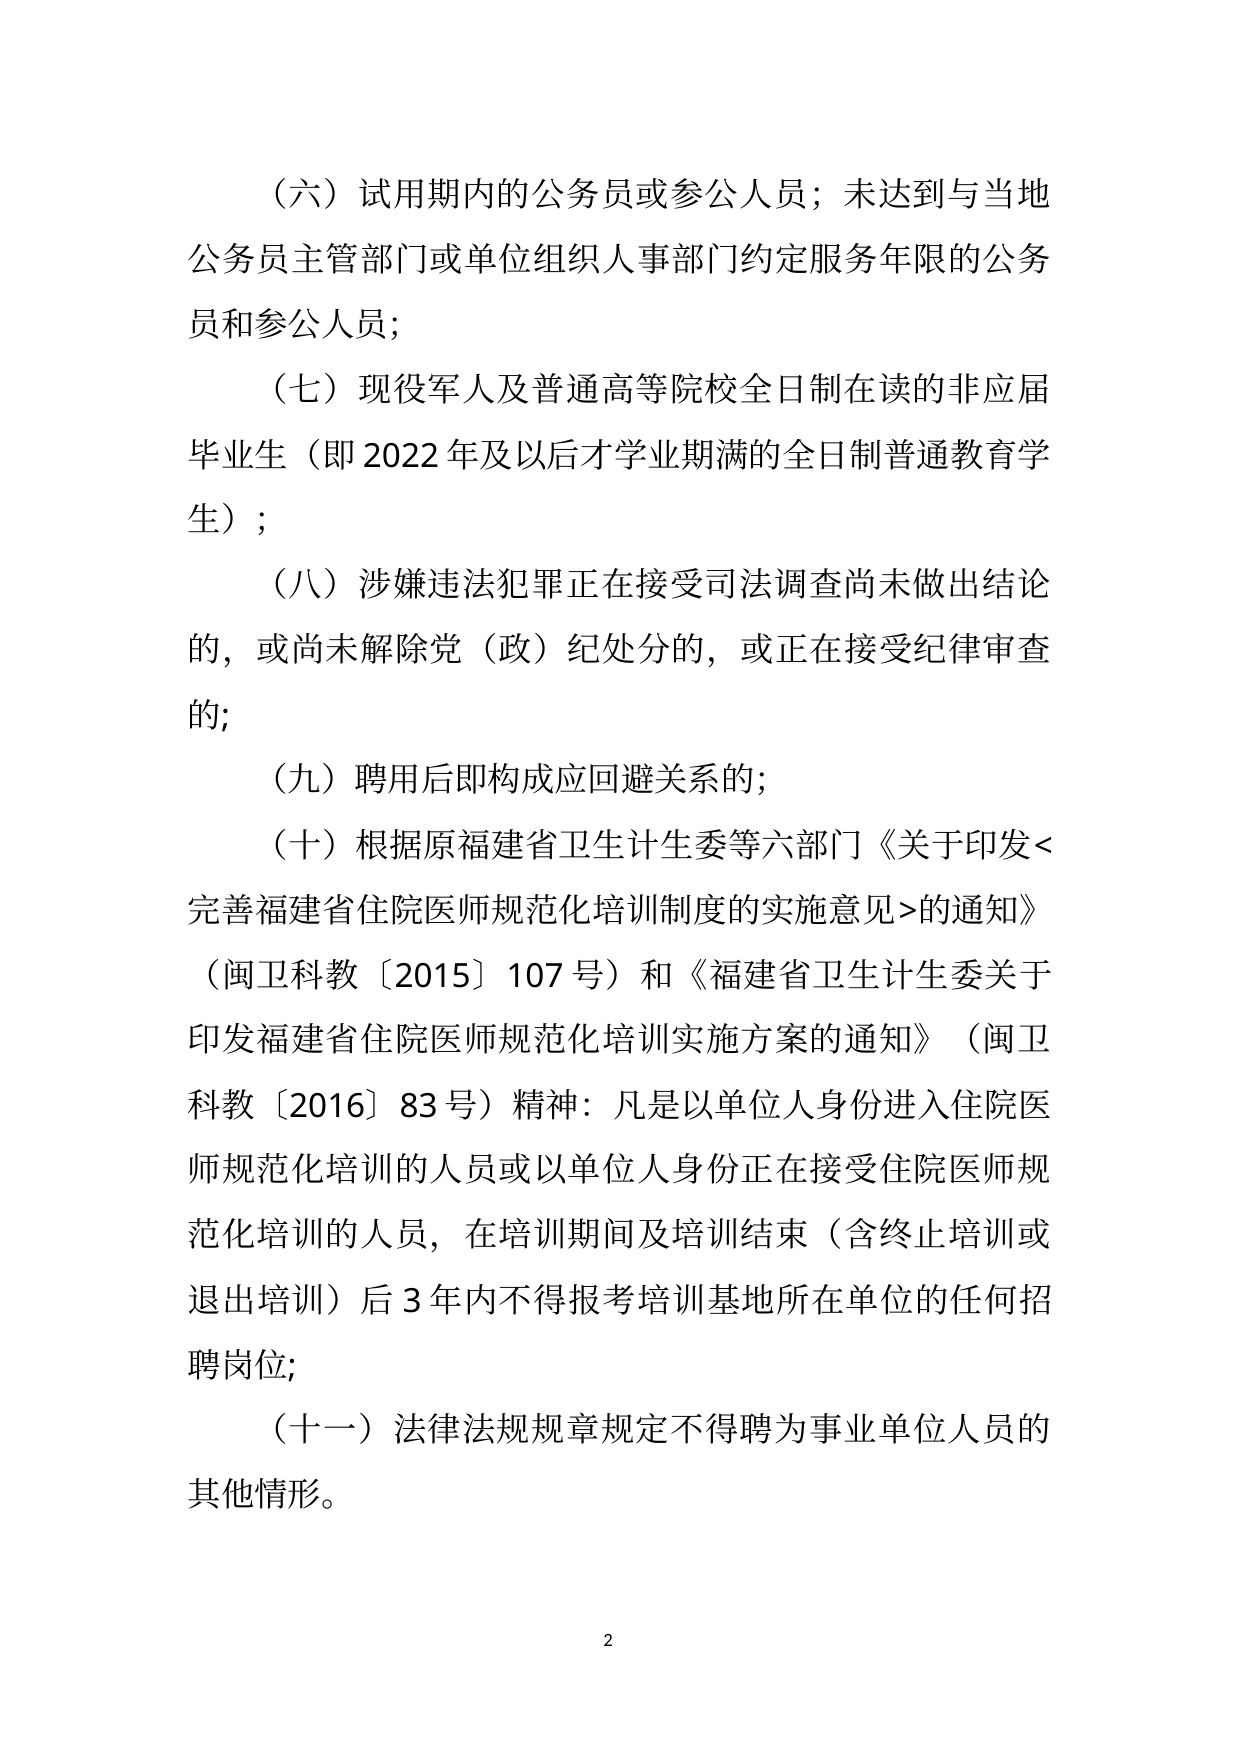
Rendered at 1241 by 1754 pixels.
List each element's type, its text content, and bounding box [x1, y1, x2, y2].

text （九）聘用后即构成应回避关系的； [187, 747, 1053, 812]
text （七）现役军人及普通高等院校全日制在读的非应届毕业生（即2022年及以后才学业期满的全日制普通教育学生）； [187, 357, 1053, 552]
text （六）试用期内的公务员或参公人员；未达到与当地公务员主管部门或单位组织人事部门约定服务年限的公务员和参公人员； [187, 162, 1053, 357]
text （十一）法律法规规章规定不得聘为事业单位人员的其他情形。 [187, 1397, 1053, 1527]
text （十）根据原福建省卫生计生委等六部门《关于印发<完善福建省住院医师规范化培训制度的实施意见>的通知》（闽卫科教〔2015〕107号）和《福建省卫生计生委关于印发福建省住院医师规范化培训实施方案的通知》（闽卫科教〔2016〕83号）精神：凡是以单位人身份进入住院医师规范化培训的人员或以单位人身份正在接受住院医师规范化培训的人员，在培训期间及培训结束（含终止培训或退出培训）后3年内不得报考培训基地所在单位的任何招聘岗位; [187, 812, 1053, 1397]
text （八）涉嫌违法犯罪正在接受司法调查尚未做出结论的，或尚未解除党（政）纪处分的，或正在接受纪律审查的; [187, 552, 1053, 747]
